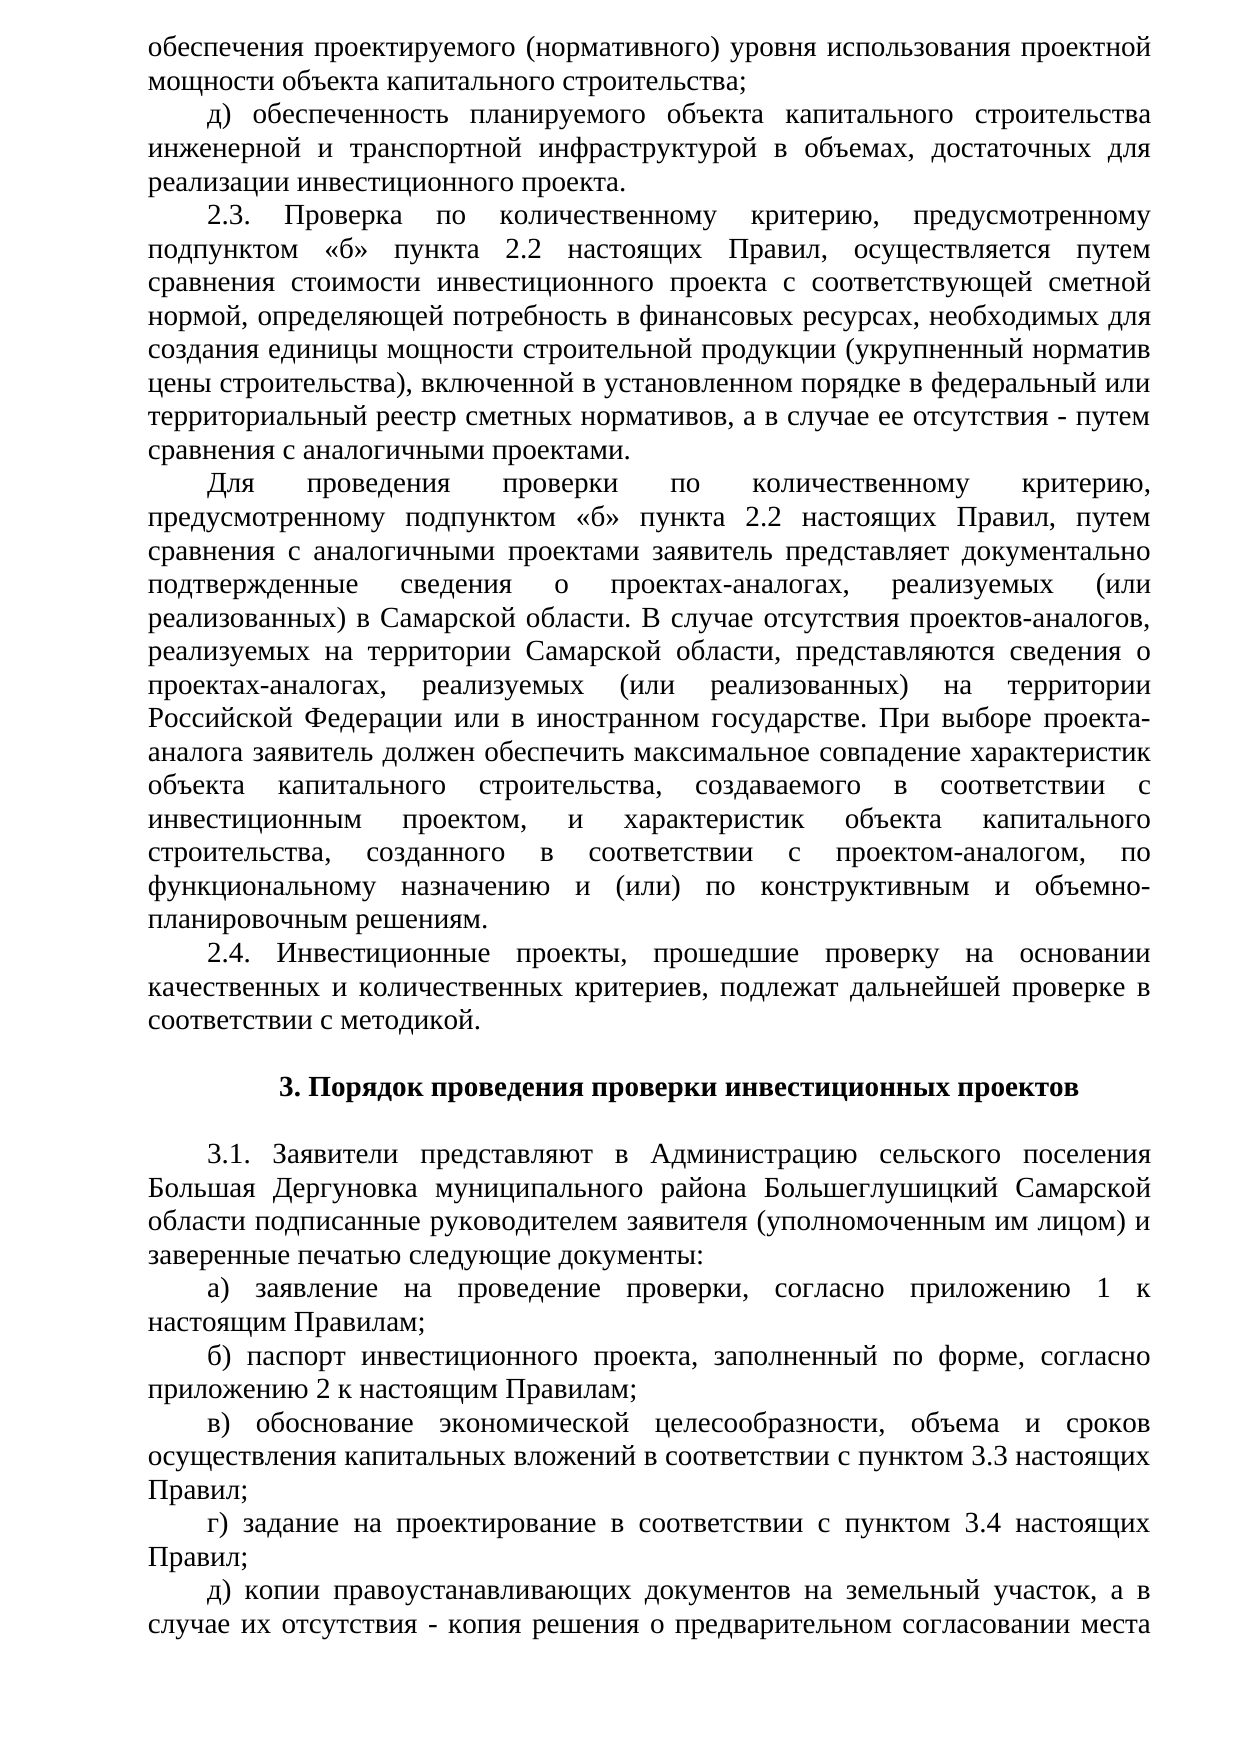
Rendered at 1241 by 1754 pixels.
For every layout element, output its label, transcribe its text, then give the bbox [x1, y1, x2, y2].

text г) задание на проектирование в соответствии с пунктом 3.4 настоящих Правил; [148, 1505, 1152, 1572]
text б) паспорт инвестиционного проекта, заполненный по форме, согласно приложению 2 к настоящим Правилам; [148, 1338, 1152, 1405]
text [148, 29, 1152, 97]
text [148, 1572, 1152, 1639]
text 3. Порядок проведения проверки инвестиционных проектов [148, 1069, 1152, 1103]
text 2.3. Проверка по количественному критерию, предусмотренному подпунктом «б» пункта 2.2 настоящих Правил, осуществляется путем сравнения стоимости инвестиционного проекта с соответствующей сметной нормой, определяющей потребность в финансовых ресурсах, необходимых для создания единицы мощности строительной продукции (укрупненный норматив цены строительства), включенной в установленном порядке в федеральный или территориальный реестр сметных нормативов, а в случае ее отсутствия - путем сравнения с аналогичными проектами. [148, 197, 1152, 466]
text 2.4. Инвестиционные проекты, прошедшие проверку на основании качественных и количественных критериев, подлежат дальнейшей проверке в соответствии с методикой. [148, 935, 1152, 1036]
text д) обеспеченность планируемого объекта капитального строительства инженерной и транспортной инфраструктурой в объемах, достаточных для реализации инвестиционного проекта. [148, 97, 1152, 197]
text Для проведения проверки по количественному критерию, предусмотренному подпунктом «б» пункта 2.2 настоящих Правил, путем сравнения с аналогичными проектами заявитель представляет документально подтвержденные сведения о проектах-аналогах, реализуемых (или реализованных) в Самарской области. В случае отсутствия проектов-аналогов, реализуемых на территории Самарской области, представляются сведения о проектах-аналогах, реализуемых (или реализованных) на территории Российской Федерации или в иностранном государстве. При выборе проекта-аналога заявитель должен обеспечить максимальное совпадение характеристик объекта капитального строительства, создаваемого в соответствии с инвестиционным проектом, и характеристик объекта капитального строительства, созданного в соответствии с проектом-аналогом, по функциональному назначению и (или) по конструктивным и объемно-планировочным решениям. [148, 466, 1152, 935]
text в) обоснование экономической целесообразности, объема и сроков осуществления капитальных вложений в соответствии с пунктом 3.3 настоящих Правил; [148, 1405, 1152, 1505]
text 3.1. Заявители представляют в Администрацию сельского поселения Большая Дергуновка муниципального района Большеглушицкий Самарской области подписанные руководителем заявителя (уполномоченным им лицом) и заверенные печатью следующие документы: [148, 1136, 1152, 1271]
text а) заявление на проведение проверки, согласно приложению 1 к настоящим Правилам; [148, 1271, 1152, 1338]
